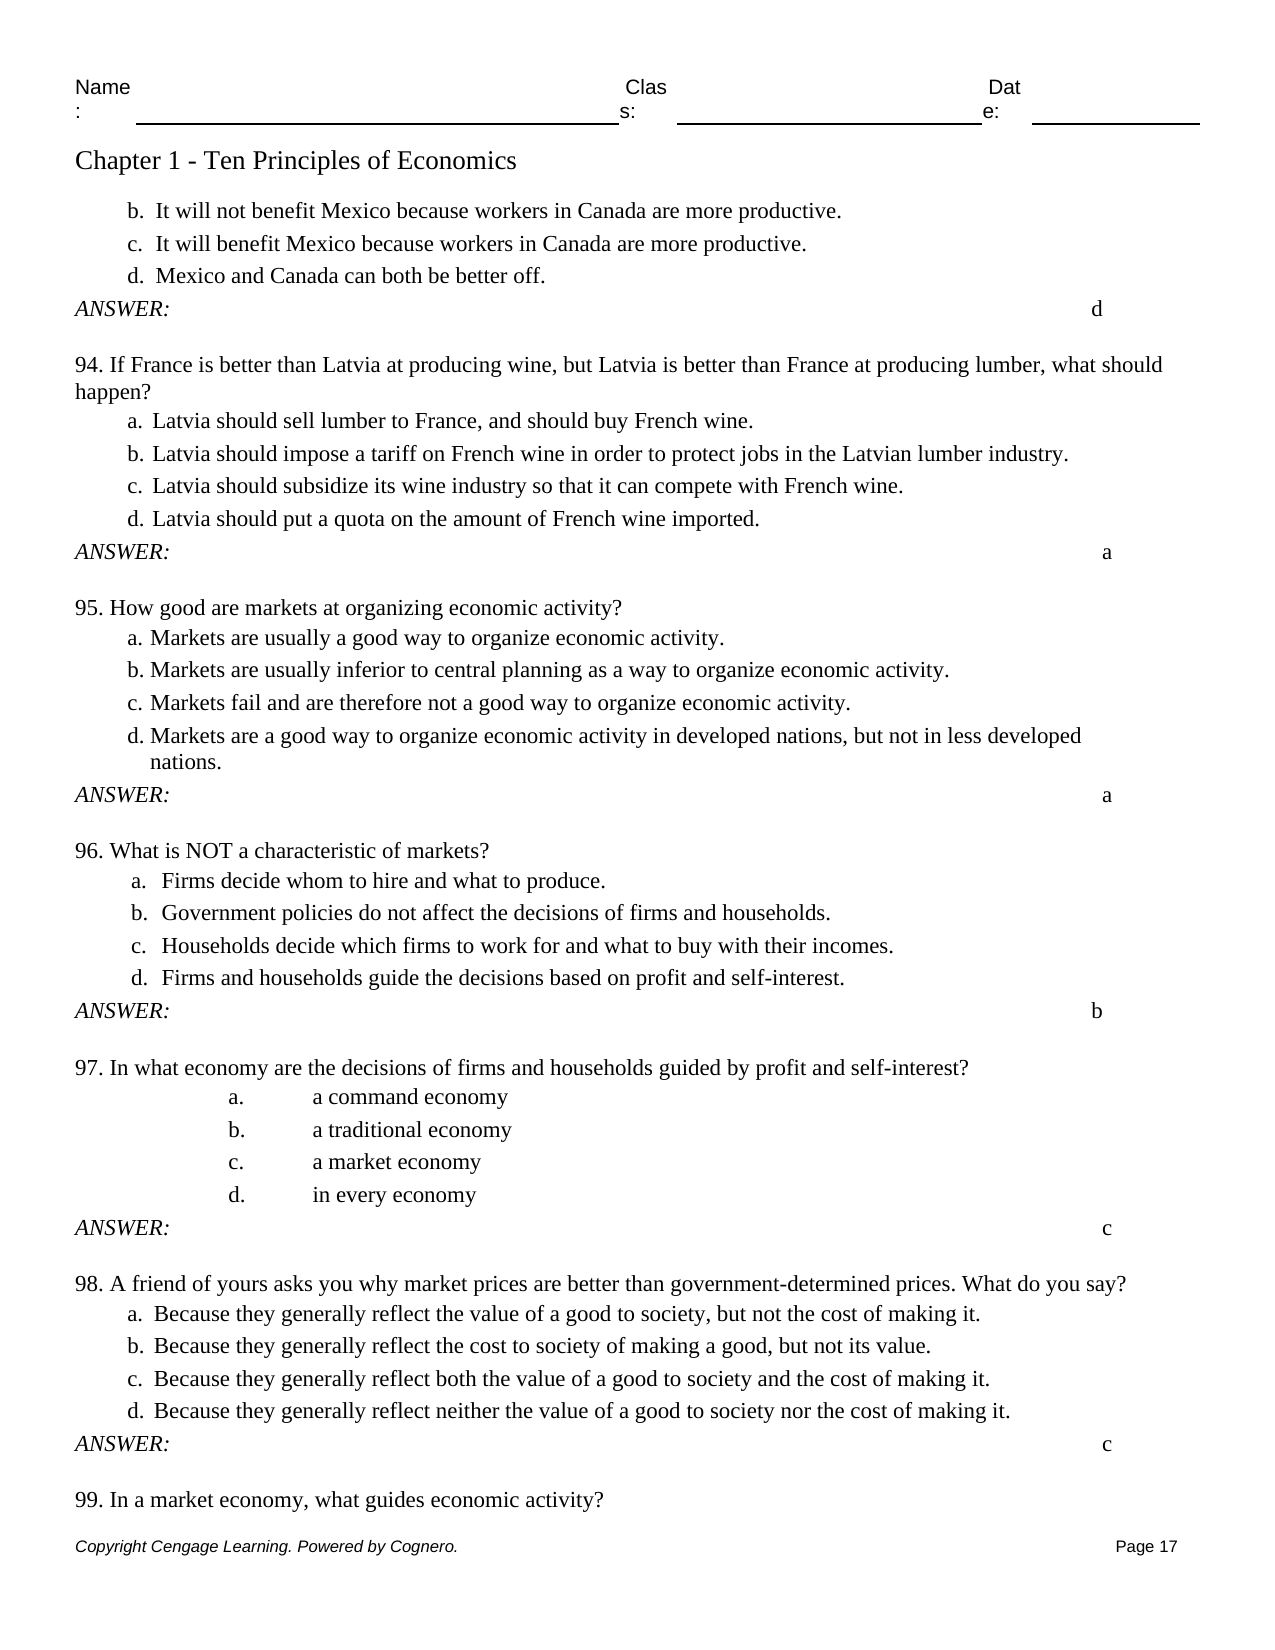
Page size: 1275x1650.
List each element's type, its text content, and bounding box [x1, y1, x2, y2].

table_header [75, 194, 1200, 324]
table_header 96. What is NOT a characteristic of markets? [75, 837, 1200, 1027]
table_header 95. How good are markets at organizing economic activity? [75, 594, 1200, 810]
table_header 97. In what economy are the decisions of firms and households guided by profit and self-interest? [75, 1054, 1200, 1243]
table_header 98. A friend of yours asks you why market prices are better than government-determined prices. What do you say? [75, 1270, 1200, 1459]
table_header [75, 1487, 1200, 1513]
table_header 94. If France is better than Latvia at producing wine, but Latvia is better than France at producing lumber, what should happen? [75, 352, 1200, 567]
